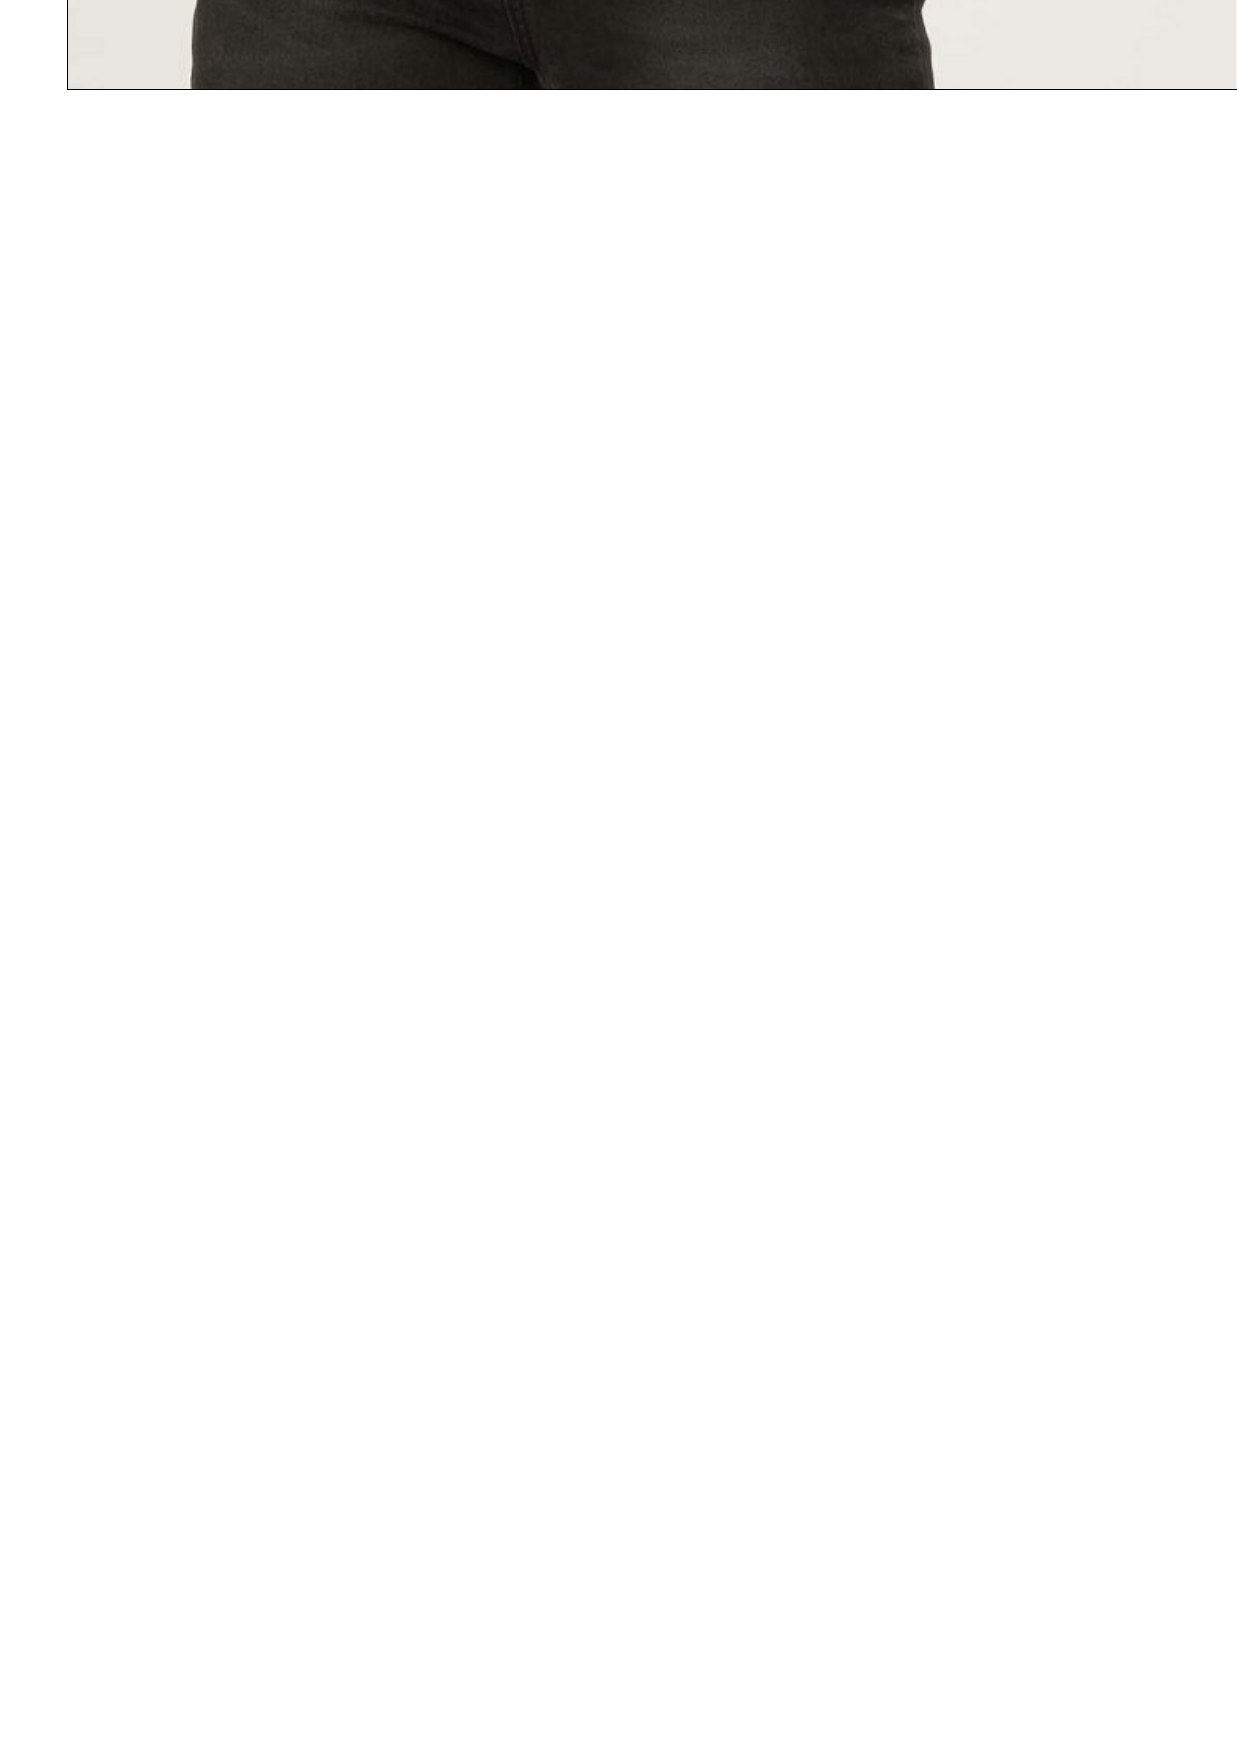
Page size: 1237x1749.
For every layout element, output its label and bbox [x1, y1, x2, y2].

picture [68, 0, 1237, 89]
